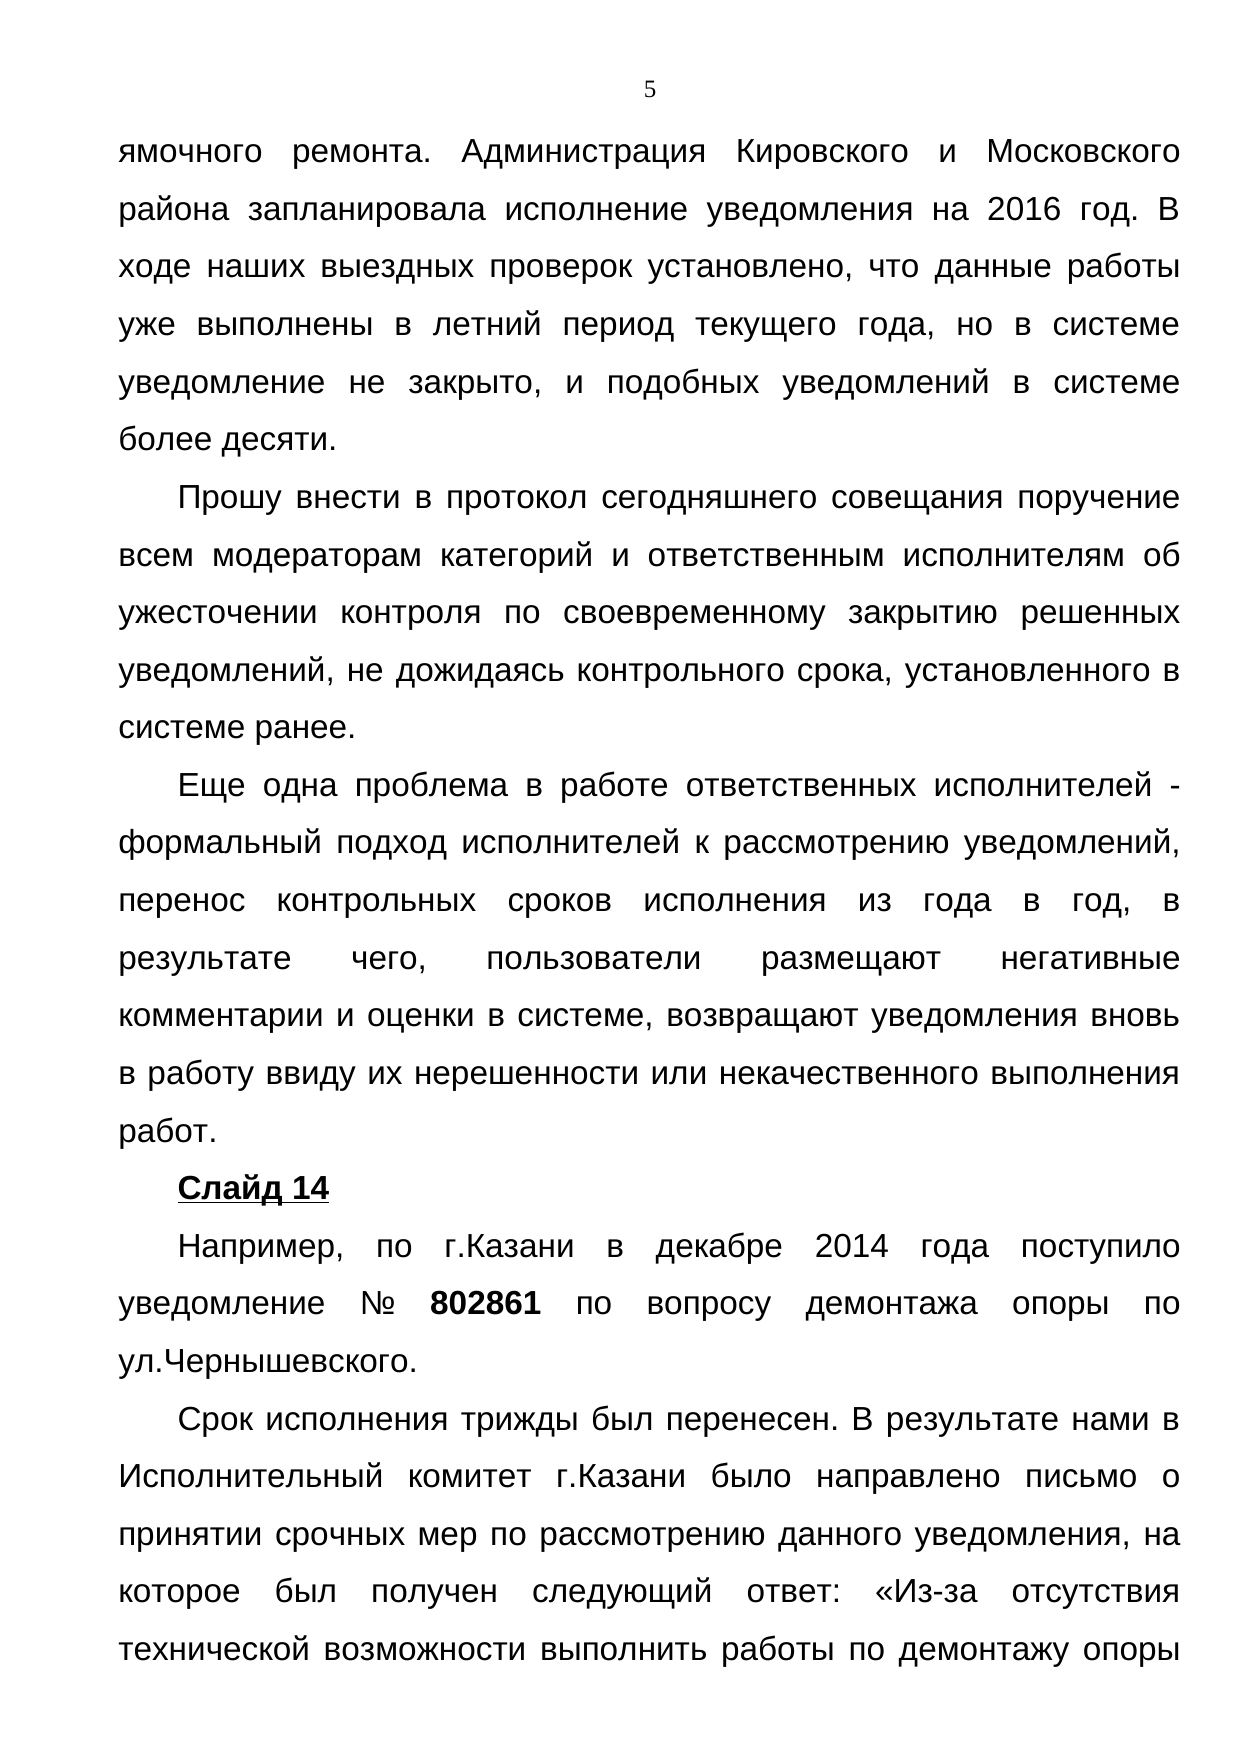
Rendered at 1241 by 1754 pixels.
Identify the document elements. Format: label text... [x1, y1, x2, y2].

text Например, по г.Казани в декабре 2014 года поступило уведомление № 802861 по вопросу демонтажа опоры по ул.Чернышевского. [118, 1226, 1181, 1379]
text Прошу внести в протокол сегодняшнего совещания поручение всем модераторам категорий и ответственным исполнителям об ужесточении контроля по своевременному закрытию решенных уведомлений, не дожидаясь контрольного срока, установленного в системе ранее. [118, 477, 1181, 746]
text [118, 1399, 1181, 1667]
text Слайд 14 [118, 1168, 1181, 1207]
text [118, 131, 1181, 458]
text Еще одна проблема в работе ответственных исполнителей - формальный подход исполнителей к рассмотрению уведомлений, перенос контрольных сроков исполнения из года в год, в результате чего, пользователи размещают негативные комментарии и оценки в системе, возвращают уведомления вновь в работу ввиду их нерешенности или некачественного выполнения работ. [118, 765, 1181, 1149]
